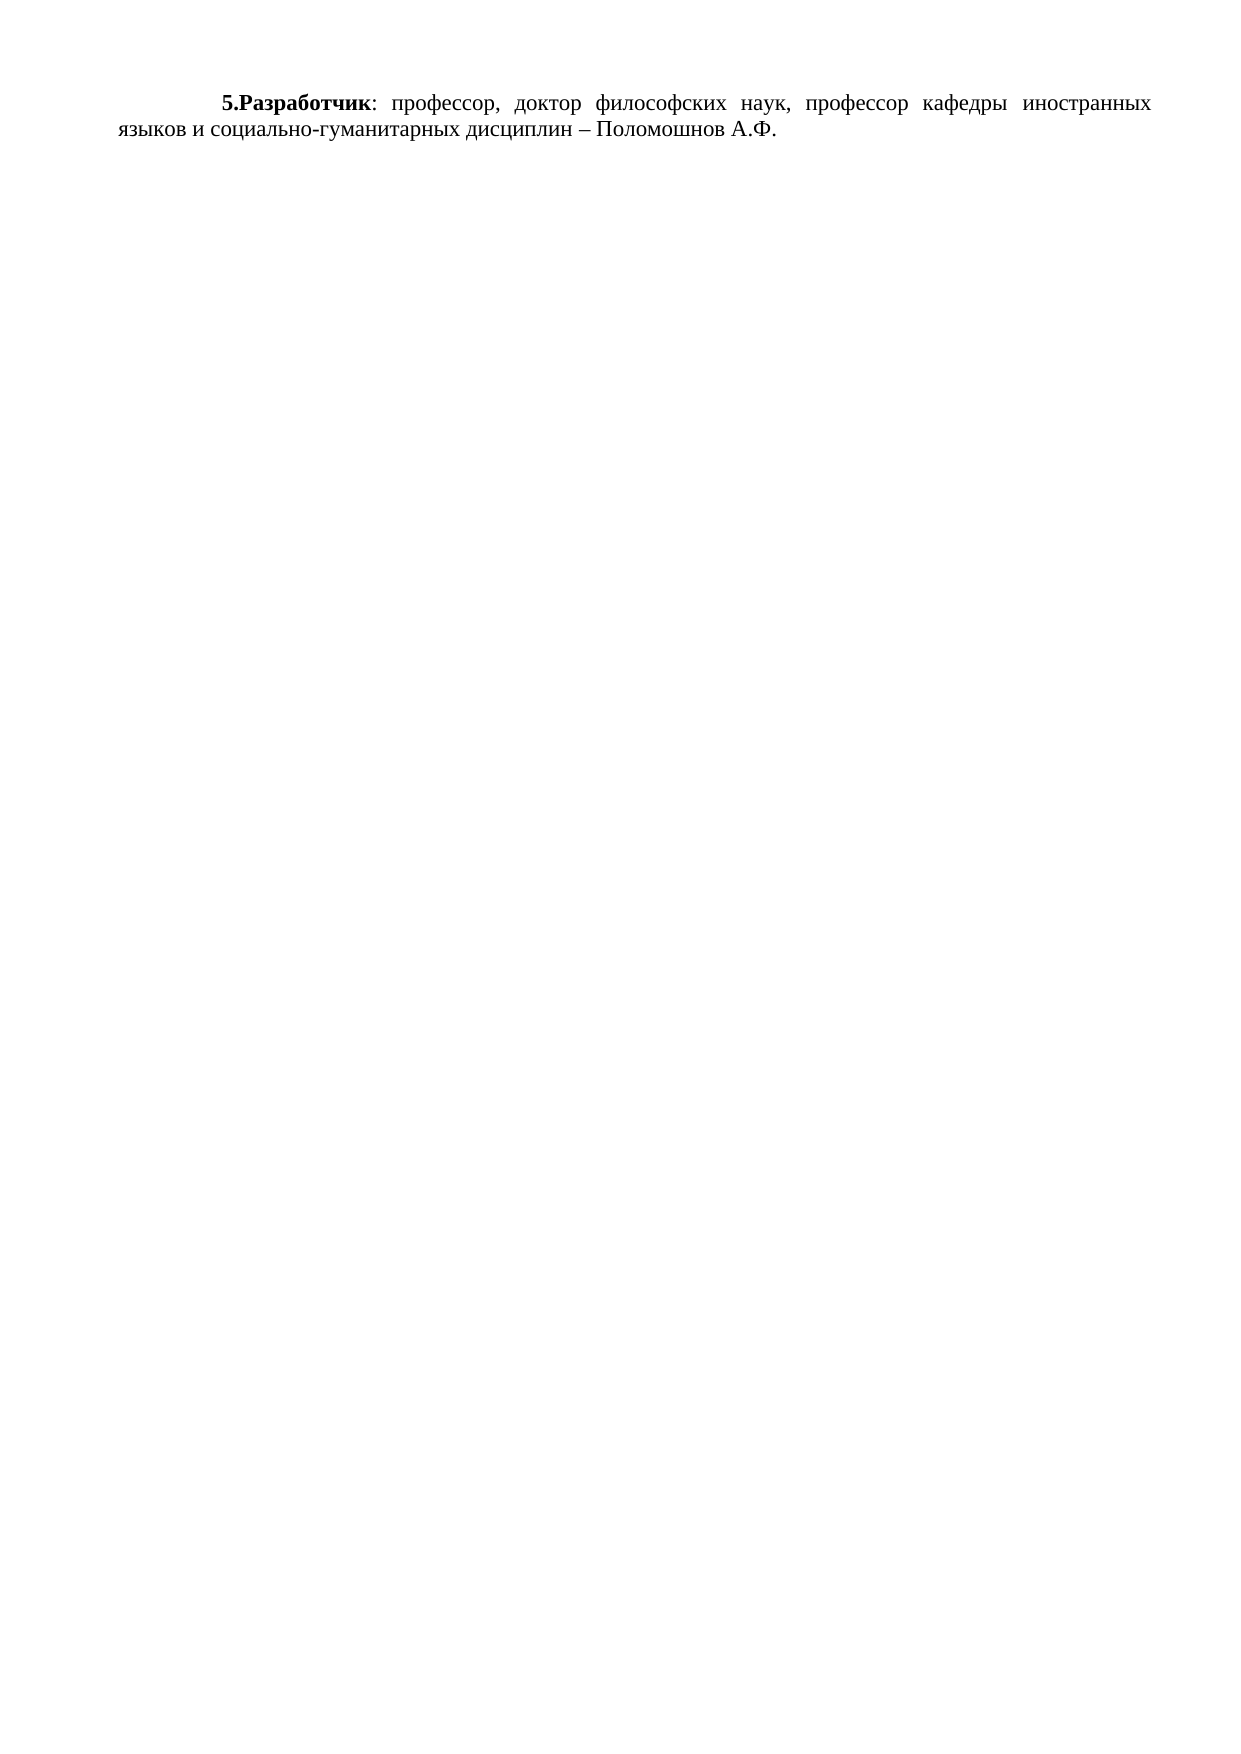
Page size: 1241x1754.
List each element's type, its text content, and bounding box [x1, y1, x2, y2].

list 5.Разработчик: профессор, доктор философских наук, профессор кафедры иностранных языков и социально-гуманитарных дисциплин – Поломошнов А.Ф. [118, 89, 1152, 141]
